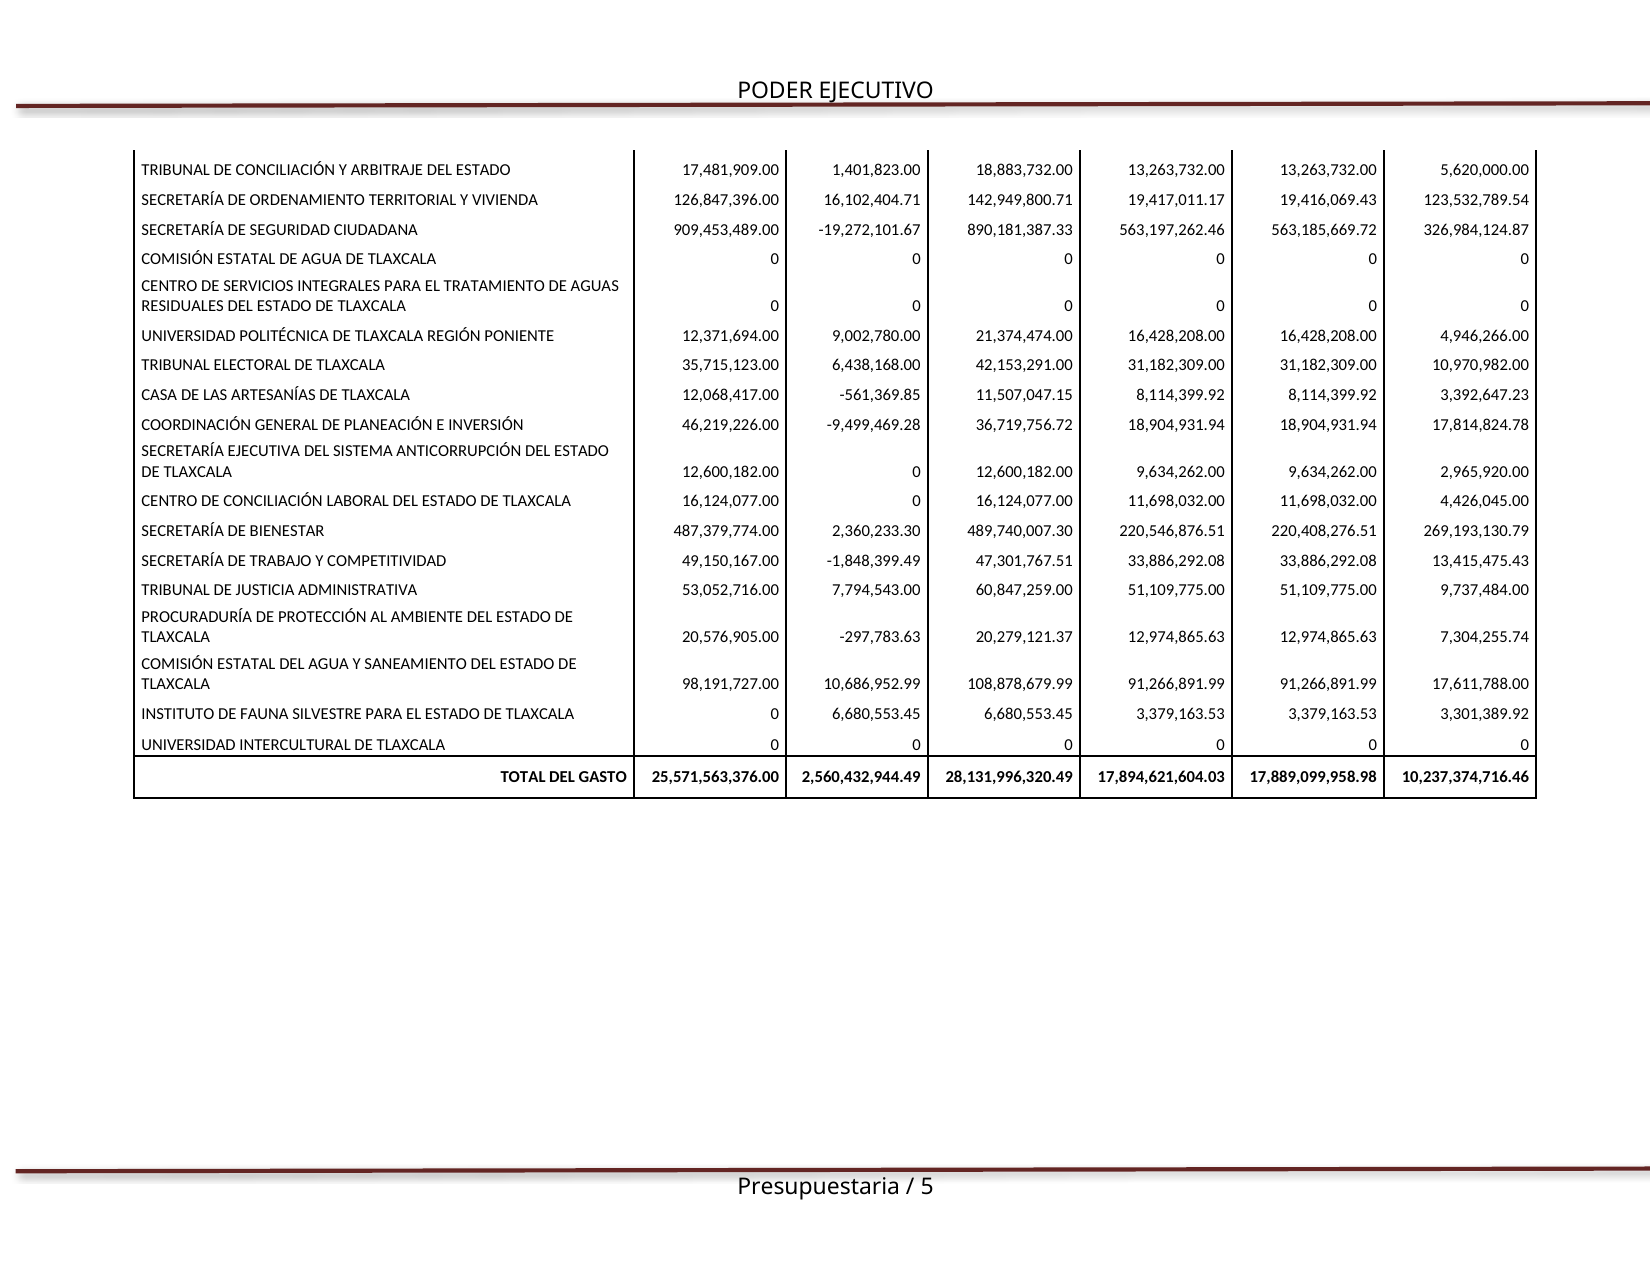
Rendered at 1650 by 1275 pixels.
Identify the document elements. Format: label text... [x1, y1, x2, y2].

table_cell UNIVERSIDAD INTERCULTURAL DE TLAXCALA [135, 724, 633, 755]
table_cell 10,970,982.00 [1385, 345, 1535, 375]
table_cell 46,219,226.00 [635, 405, 785, 434]
table_cell 487,379,774.00 [635, 511, 785, 541]
table_cell 220,408,276.51 [1233, 511, 1383, 541]
table_cell 11,698,032.00 [1233, 481, 1383, 511]
table_cell 17,889,099,958.98 [1233, 757, 1383, 797]
table_cell 16,428,208.00 [1233, 316, 1383, 345]
table_cell SECRETARÍA DE SEGURIDAD CIUDADANA [135, 209, 633, 239]
table_cell 17,611,788.00 [1385, 647, 1535, 694]
table_cell PROCURADURÍA DE PROTECCIÓN AL AMBIENTE DEL ESTADO DE TLAXCALA [135, 600, 633, 647]
table_cell 11,698,032.00 [1081, 481, 1231, 511]
table_cell 0 [635, 269, 785, 316]
table_cell 0 [787, 434, 927, 481]
table_cell 0 [929, 269, 1079, 316]
table_cell 20,279,121.37 [929, 600, 1079, 647]
table_cell 16,124,077.00 [929, 481, 1079, 511]
table_cell COORDINACIÓN GENERAL DE PLANEACIÓN E INVERSIÓN [135, 405, 633, 434]
table_cell 0 [1385, 239, 1535, 269]
table_cell 18,904,931.94 [1233, 405, 1383, 434]
table_cell 16,428,208.00 [1081, 316, 1231, 345]
table_cell 9,737,484.00 [1385, 570, 1535, 600]
table_cell 12,600,182.00 [929, 434, 1079, 481]
table_cell 4,426,045.00 [1385, 481, 1535, 511]
table_cell 142,949,800.71 [929, 180, 1079, 209]
table_cell 4,946,266.00 [1385, 316, 1535, 345]
table_cell 13,263,732.00 [1081, 150, 1231, 180]
table_cell TOTAL DEL GASTO [135, 757, 633, 797]
table_cell 108,878,679.99 [929, 647, 1079, 694]
table_cell 51,109,775.00 [1081, 570, 1231, 600]
table_cell CENTRO DE CONCILIACIÓN LABORAL DEL ESTADO DE TLAXCALA [135, 481, 633, 511]
table_cell 10,237,374,716.46 [1385, 757, 1535, 797]
table_cell 13,263,732.00 [1233, 150, 1383, 180]
table_cell 35,715,123.00 [635, 345, 785, 375]
table_cell 33,886,292.08 [1081, 541, 1231, 570]
table_cell TRIBUNAL ELECTORAL DE TLAXCALA [135, 345, 633, 375]
table_cell 9,002,780.00 [787, 316, 927, 345]
table_cell -1,848,399.49 [787, 541, 927, 570]
table_cell 489,740,007.30 [929, 511, 1079, 541]
table_cell 6,680,553.45 [929, 694, 1079, 723]
table_cell 0 [787, 269, 927, 316]
table_cell 17,481,909.00 [635, 150, 785, 180]
table_cell 123,532,789.54 [1385, 180, 1535, 209]
table_cell 890,181,387.33 [929, 209, 1079, 239]
table_cell 98,191,727.00 [635, 647, 785, 694]
table_cell 0 [1233, 239, 1383, 269]
table_cell 0 [1233, 724, 1383, 755]
table_cell UNIVERSIDAD POLITÉCNICA DE TLAXCALA REGIÓN PONIENTE [135, 316, 633, 345]
table_cell 17,814,824.78 [1385, 405, 1535, 434]
table_cell -561,369.85 [787, 375, 927, 405]
table_cell 9,634,262.00 [1233, 434, 1383, 481]
table_cell 12,068,417.00 [635, 375, 785, 405]
table_cell 12,371,694.00 [635, 316, 785, 345]
table_cell COMISIÓN ESTATAL DEL AGUA Y SANEAMIENTO DEL ESTADO DE TLAXCALA [135, 647, 633, 694]
table_cell 60,847,259.00 [929, 570, 1079, 600]
table_cell -297,783.63 [787, 600, 927, 647]
table_cell 2,560,432,944.49 [787, 757, 927, 797]
table_cell 19,417,011.17 [1081, 180, 1231, 209]
table_cell 0 [787, 239, 927, 269]
table_cell 0 [1385, 724, 1535, 755]
table_cell 0 [1081, 724, 1231, 755]
table_cell COMISIÓN ESTATAL DE AGUA DE TLAXCALA [135, 239, 633, 269]
table_cell 0 [635, 239, 785, 269]
table_cell 0 [1081, 239, 1231, 269]
table_cell 12,600,182.00 [635, 434, 785, 481]
table_cell 326,984,124.87 [1385, 209, 1535, 239]
table_cell 0 [635, 724, 785, 755]
table_cell 12,974,865.63 [1233, 600, 1383, 647]
table_cell 28,131,996,320.49 [929, 757, 1079, 797]
table_cell 17,894,621,604.03 [1081, 757, 1231, 797]
table_cell 2,965,920.00 [1385, 434, 1535, 481]
table_cell 2,360,233.30 [787, 511, 927, 541]
table_cell 126,847,396.00 [635, 180, 785, 209]
table_cell 18,904,931.94 [1081, 405, 1231, 434]
table_cell 16,124,077.00 [635, 481, 785, 511]
table_cell CASA DE LAS ARTESANÍAS DE TLAXCALA [135, 375, 633, 405]
table_cell 7,794,543.00 [787, 570, 927, 600]
table_cell 1,401,823.00 [787, 150, 927, 180]
table_cell 909,453,489.00 [635, 209, 785, 239]
table_cell 3,392,647.23 [1385, 375, 1535, 405]
table_cell 3,379,163.53 [1081, 694, 1231, 723]
table_cell 8,114,399.92 [1233, 375, 1383, 405]
table_cell 0 [787, 481, 927, 511]
table_cell 0 [929, 724, 1079, 755]
table_cell 7,304,255.74 [1385, 600, 1535, 647]
table_cell 33,886,292.08 [1233, 541, 1383, 570]
table_cell 16,102,404.71 [787, 180, 927, 209]
table_cell 269,193,130.79 [1385, 511, 1535, 541]
table_cell SECRETARÍA DE TRABAJO Y COMPETITIVIDAD [135, 541, 633, 570]
table_cell 21,374,474.00 [929, 316, 1079, 345]
table_cell 19,416,069.43 [1233, 180, 1383, 209]
table_cell 0 [635, 694, 785, 723]
table_cell 3,379,163.53 [1233, 694, 1383, 723]
table_cell 10,686,952.99 [787, 647, 927, 694]
table_cell 6,438,168.00 [787, 345, 927, 375]
table_cell 0 [787, 724, 927, 755]
table_cell 3,301,389.92 [1385, 694, 1535, 723]
table_cell SECRETARÍA DE ORDENAMIENTO TERRITORIAL Y VIVIENDA [135, 180, 633, 209]
table_cell 5,620,000.00 [1385, 150, 1535, 180]
table_cell 53,052,716.00 [635, 570, 785, 600]
table_cell 0 [929, 239, 1079, 269]
table_cell 31,182,309.00 [1081, 345, 1231, 375]
table_cell 9,634,262.00 [1081, 434, 1231, 481]
table_cell 6,680,553.45 [787, 694, 927, 723]
table_cell 18,883,732.00 [929, 150, 1079, 180]
table_cell 11,507,047.15 [929, 375, 1079, 405]
table_cell -19,272,101.67 [787, 209, 927, 239]
table_cell 563,197,262.46 [1081, 209, 1231, 239]
table_cell 563,185,669.72 [1233, 209, 1383, 239]
table_cell 91,266,891.99 [1081, 647, 1231, 694]
table_cell 47,301,767.51 [929, 541, 1079, 570]
table_cell 31,182,309.00 [1233, 345, 1383, 375]
table_cell 8,114,399.92 [1081, 375, 1231, 405]
table_cell 0 [1385, 269, 1535, 316]
table_cell TRIBUNAL DE CONCILIACIÓN Y ARBITRAJE DEL ESTADO [135, 150, 633, 180]
table_cell 36,719,756.72 [929, 405, 1079, 434]
table_cell 42,153,291.00 [929, 345, 1079, 375]
table_cell SECRETARÍA EJECUTIVA DEL SISTEMA ANTICORRUPCIÓN DEL ESTADO DE TLAXCALA [135, 434, 633, 481]
table_cell 49,150,167.00 [635, 541, 785, 570]
table_cell TRIBUNAL DE JUSTICIA ADMINISTRATIVA [135, 570, 633, 600]
table_cell -9,499,469.28 [787, 405, 927, 434]
table_cell SECRETARÍA DE BIENESTAR [135, 511, 633, 541]
table_cell CENTRO DE SERVICIOS INTEGRALES PARA EL TRATAMIENTO DE AGUAS RESIDUALES DEL ESTADO DE TLAXCALA [135, 269, 633, 316]
table_cell 220,546,876.51 [1081, 511, 1231, 541]
table_cell INSTITUTO DE FAUNA SILVESTRE PARA EL ESTADO DE TLAXCALA [135, 694, 633, 723]
table_cell 20,576,905.00 [635, 600, 785, 647]
table_cell 0 [1233, 269, 1383, 316]
table_cell 51,109,775.00 [1233, 570, 1383, 600]
table_cell 0 [1081, 269, 1231, 316]
table_cell 12,974,865.63 [1081, 600, 1231, 647]
table_cell 91,266,891.99 [1233, 647, 1383, 694]
table_cell 25,571,563,376.00 [635, 757, 785, 797]
table_cell 13,415,475.43 [1385, 541, 1535, 570]
